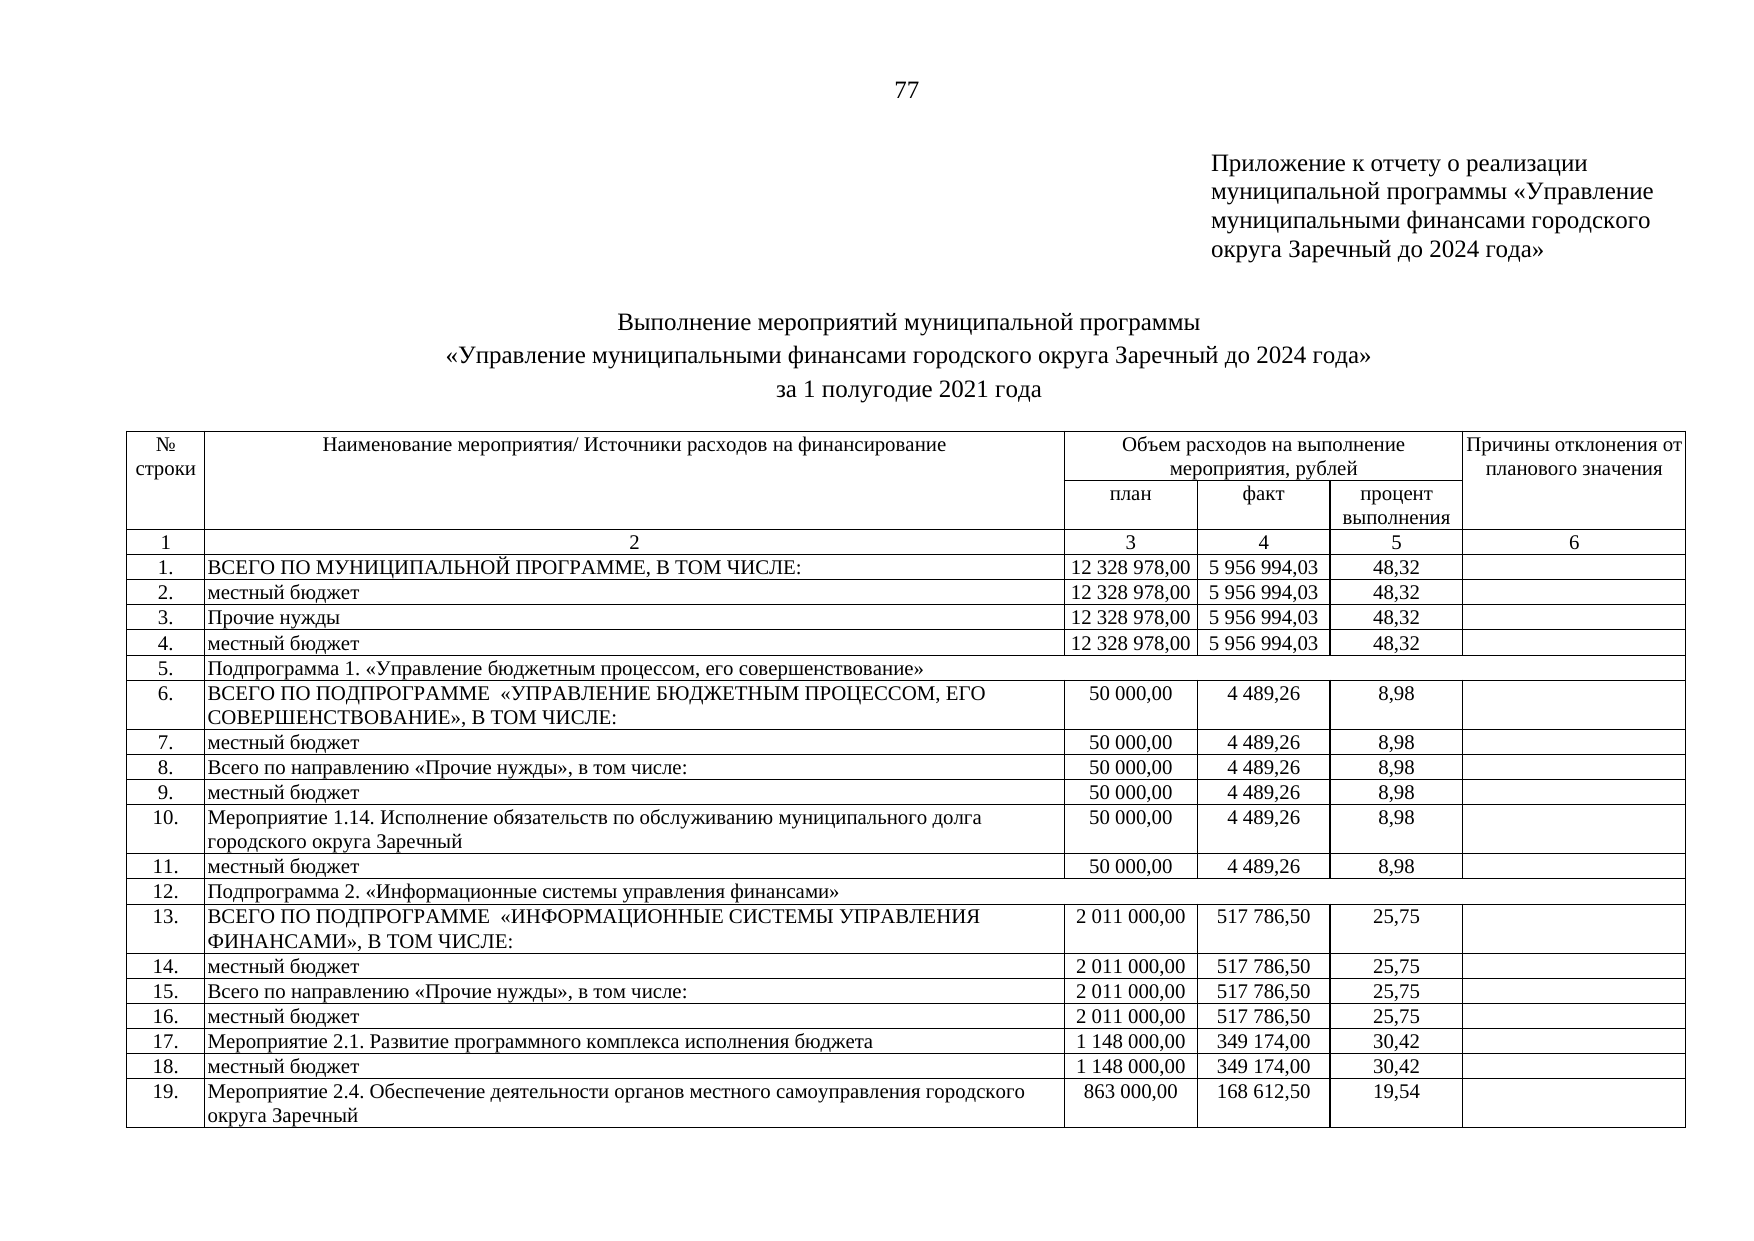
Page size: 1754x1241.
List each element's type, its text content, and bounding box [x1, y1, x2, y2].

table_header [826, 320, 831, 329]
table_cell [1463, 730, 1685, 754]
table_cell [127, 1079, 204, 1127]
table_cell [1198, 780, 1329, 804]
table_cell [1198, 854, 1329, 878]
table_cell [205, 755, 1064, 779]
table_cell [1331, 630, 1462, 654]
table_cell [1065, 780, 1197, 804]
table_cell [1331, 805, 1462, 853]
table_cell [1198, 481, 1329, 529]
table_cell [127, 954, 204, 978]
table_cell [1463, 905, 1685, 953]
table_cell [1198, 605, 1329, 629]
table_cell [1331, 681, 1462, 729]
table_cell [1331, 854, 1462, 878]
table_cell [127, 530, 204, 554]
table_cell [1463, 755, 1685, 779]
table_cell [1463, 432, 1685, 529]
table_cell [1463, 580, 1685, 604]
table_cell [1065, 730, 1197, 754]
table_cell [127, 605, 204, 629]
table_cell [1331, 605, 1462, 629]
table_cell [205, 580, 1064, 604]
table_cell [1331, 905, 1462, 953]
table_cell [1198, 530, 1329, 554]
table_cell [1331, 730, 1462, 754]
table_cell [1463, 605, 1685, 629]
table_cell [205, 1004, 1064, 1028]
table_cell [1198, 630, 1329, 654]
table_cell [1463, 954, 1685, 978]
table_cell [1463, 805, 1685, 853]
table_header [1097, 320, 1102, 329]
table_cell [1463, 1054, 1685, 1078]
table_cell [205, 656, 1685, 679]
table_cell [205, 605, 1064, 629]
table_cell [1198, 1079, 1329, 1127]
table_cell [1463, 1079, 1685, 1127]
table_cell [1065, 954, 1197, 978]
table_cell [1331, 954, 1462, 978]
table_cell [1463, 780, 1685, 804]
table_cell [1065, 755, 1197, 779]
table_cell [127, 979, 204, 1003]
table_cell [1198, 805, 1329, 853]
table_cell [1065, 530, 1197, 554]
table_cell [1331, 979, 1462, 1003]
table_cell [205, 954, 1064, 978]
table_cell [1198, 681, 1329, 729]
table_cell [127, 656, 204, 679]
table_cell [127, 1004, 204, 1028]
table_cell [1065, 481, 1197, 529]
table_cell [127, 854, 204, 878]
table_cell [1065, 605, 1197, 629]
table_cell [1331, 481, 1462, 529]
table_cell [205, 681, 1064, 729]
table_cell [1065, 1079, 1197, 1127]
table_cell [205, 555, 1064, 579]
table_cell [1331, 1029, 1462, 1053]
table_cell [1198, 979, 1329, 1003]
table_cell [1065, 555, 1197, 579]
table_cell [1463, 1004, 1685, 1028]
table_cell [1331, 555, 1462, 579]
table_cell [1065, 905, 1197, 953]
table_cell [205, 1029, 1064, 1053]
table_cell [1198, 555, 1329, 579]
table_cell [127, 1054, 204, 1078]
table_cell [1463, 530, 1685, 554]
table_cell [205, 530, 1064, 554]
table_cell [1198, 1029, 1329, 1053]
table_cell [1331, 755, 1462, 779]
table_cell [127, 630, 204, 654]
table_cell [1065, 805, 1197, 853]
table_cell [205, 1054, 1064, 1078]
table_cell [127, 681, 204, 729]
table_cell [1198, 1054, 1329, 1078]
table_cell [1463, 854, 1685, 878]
text Приложение к отчету о реализации муниципальной программы «Управление муниципальными финансами городского округа Заречный до 2024 года» [1211, 148, 1695, 263]
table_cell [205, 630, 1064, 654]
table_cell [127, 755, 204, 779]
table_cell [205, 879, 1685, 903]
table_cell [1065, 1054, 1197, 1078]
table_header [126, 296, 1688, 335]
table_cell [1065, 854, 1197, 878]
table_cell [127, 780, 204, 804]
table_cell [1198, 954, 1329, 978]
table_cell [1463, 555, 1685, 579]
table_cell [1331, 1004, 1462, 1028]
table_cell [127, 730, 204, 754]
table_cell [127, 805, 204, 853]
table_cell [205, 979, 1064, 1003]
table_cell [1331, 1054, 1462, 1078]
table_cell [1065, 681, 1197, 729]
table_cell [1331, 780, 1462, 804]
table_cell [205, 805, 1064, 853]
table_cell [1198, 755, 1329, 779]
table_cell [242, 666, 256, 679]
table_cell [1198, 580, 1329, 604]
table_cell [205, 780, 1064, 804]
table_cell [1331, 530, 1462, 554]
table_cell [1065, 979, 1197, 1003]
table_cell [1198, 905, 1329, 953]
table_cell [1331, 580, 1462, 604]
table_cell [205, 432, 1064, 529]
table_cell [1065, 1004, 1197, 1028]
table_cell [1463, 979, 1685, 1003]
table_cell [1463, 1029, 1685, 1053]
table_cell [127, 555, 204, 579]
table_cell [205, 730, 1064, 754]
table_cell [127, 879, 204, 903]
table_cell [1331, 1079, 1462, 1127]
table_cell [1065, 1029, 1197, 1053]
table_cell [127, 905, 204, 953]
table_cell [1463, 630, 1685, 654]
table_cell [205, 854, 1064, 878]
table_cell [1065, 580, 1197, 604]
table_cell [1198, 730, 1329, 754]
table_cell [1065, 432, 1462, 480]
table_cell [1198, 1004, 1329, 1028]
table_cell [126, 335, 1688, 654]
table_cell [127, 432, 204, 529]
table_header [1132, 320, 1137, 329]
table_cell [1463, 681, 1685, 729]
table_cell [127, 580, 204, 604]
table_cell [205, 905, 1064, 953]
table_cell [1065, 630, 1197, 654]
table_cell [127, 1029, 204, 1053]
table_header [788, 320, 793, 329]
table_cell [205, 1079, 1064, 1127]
